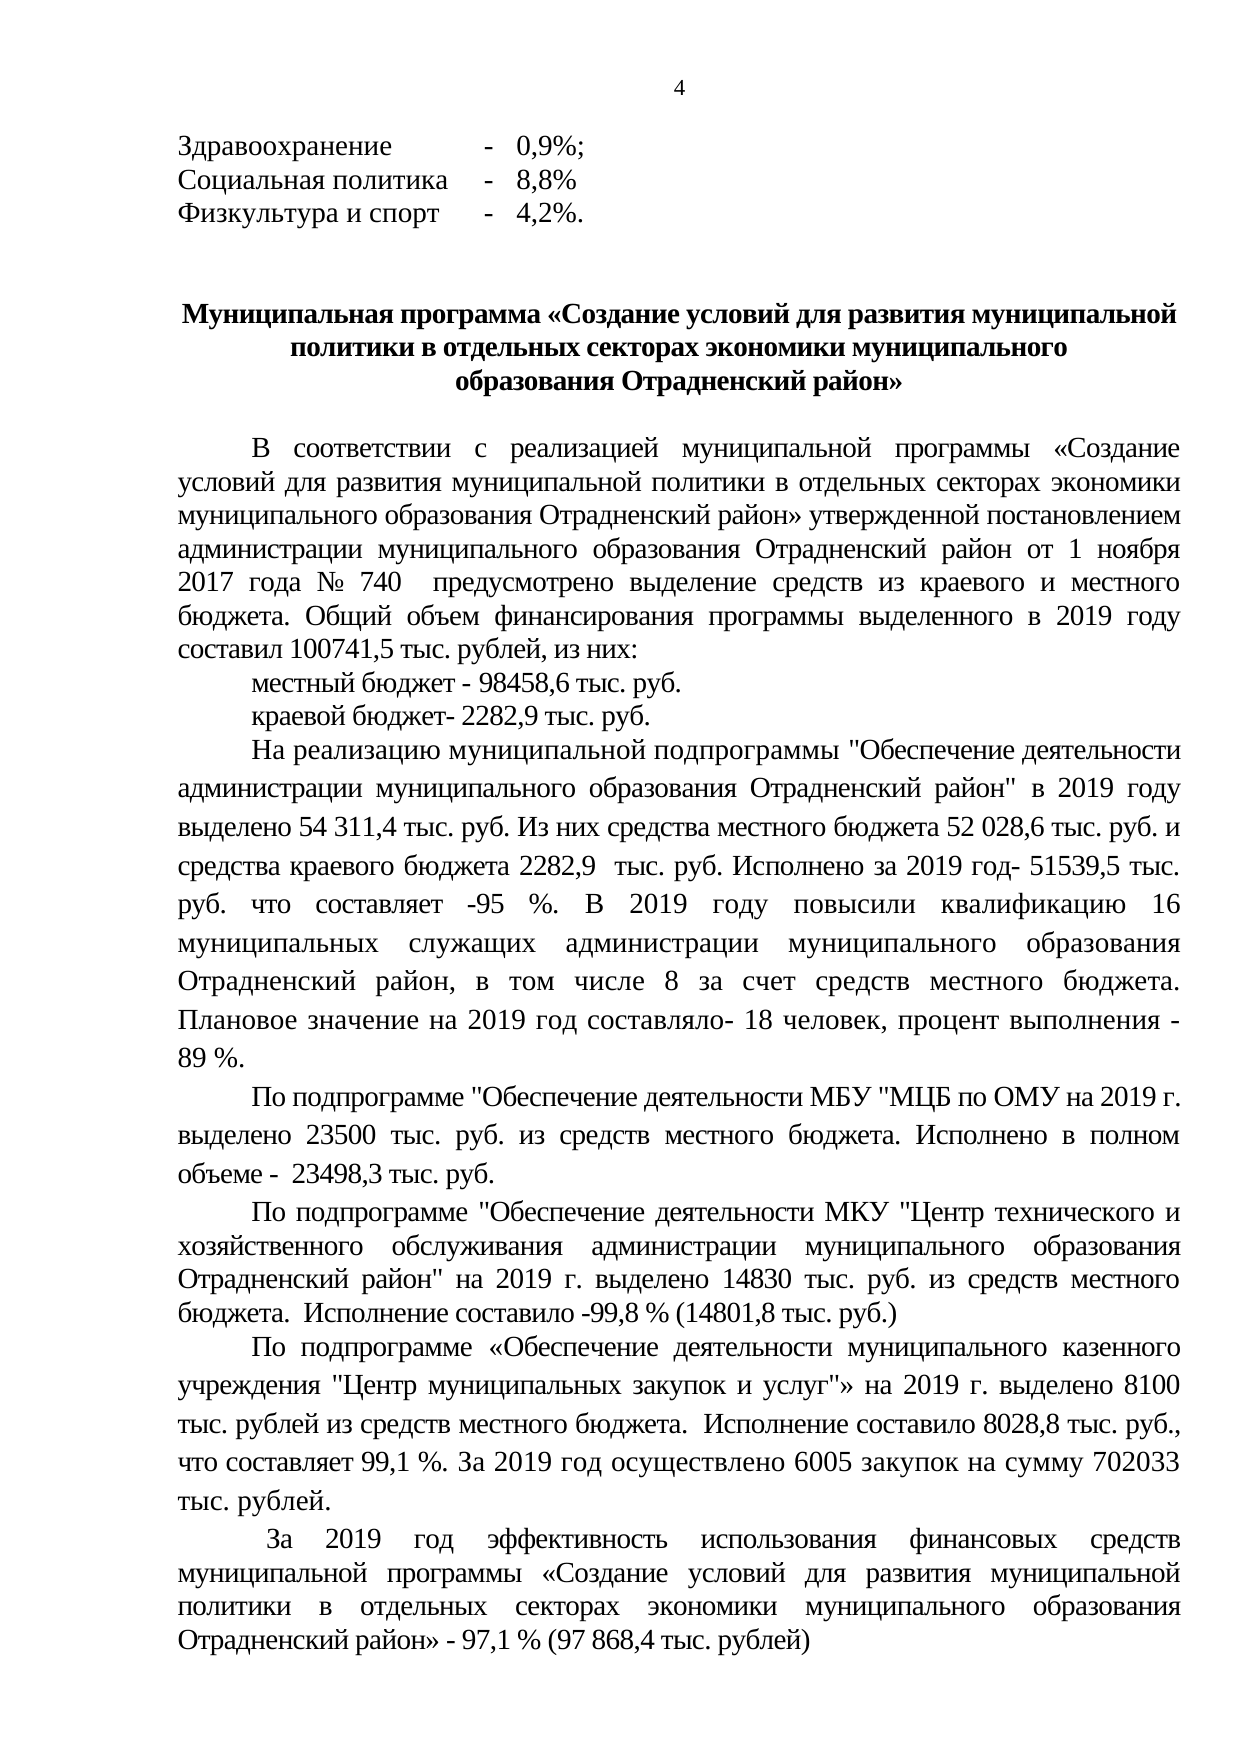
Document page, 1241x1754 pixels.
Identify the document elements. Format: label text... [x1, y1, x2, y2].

text Муниципальная программа «Создание условий для развития муниципальной политики в отдельных секторах экономики муниципального [177, 296, 1181, 363]
table_cell - [473, 162, 505, 195]
text В соответствии с реализацией муниципальной программы «Создание условий для развития муниципальной политики в отдельных секторах экономики муниципального образования Отрадненский район» утвержденной постановлением администрации муниципального образования Отрадненский район от 1 ноября 2017 года № 740 предусмотрено выделение средств из краевого и местного бюджета. Общий объем финансирования программы выделенного в 2019 году составил 100741,5 тыс. рублей, из них: [177, 430, 1181, 665]
text краевой бюджет- 2282,9 тыс. руб. [177, 698, 1181, 732]
table_cell 0,9%; [505, 128, 620, 162]
table_cell Здравоохранение [166, 128, 472, 162]
text На реализацию муниципальной подпрограммы "Обеспечение деятельности администрации муниципального образования Отрадненский район" в 2019 году выделено 54 311,4 тыс. руб. Из них средства местного бюджета 52 028,6 тыс. руб. и средства краевого бюджета 2282,9 тыс. руб. Исполнено за 2019 год- 51539,5 тыс. руб. что составляет -95 %. В 2019 году повысили квалификацию 16 муниципальных служащих администрации муниципального образования Отрадненский район, в том числе 8 за счет средств местного бюджета. Плановое значение на 2019 год составляло- 18 человек, процент выполнения -89 %. [177, 732, 1181, 1074]
text По подпрограмме "Обеспечение деятельности МКУ "Центр технического и хозяйственного обслуживания администрации муниципального образования Отрадненский район" на 2019 г. выделено 14830 тыс. руб. из средств местного бюджета. Исполнение составило -99,8 % (14801,8 тыс. руб.) [177, 1194, 1181, 1329]
text местный бюджет - 98458,6 тыс. руб. [177, 665, 1181, 698]
text За 2019 год эффективность использования финансовых средств муниципальной программы «Создание условий для развития муниципальной политики в отдельных секторах экономики муниципального образования Отрадненский район» - 97,1 % (97 868,4 тыс. рублей) [177, 1521, 1181, 1656]
table_cell - [473, 195, 505, 229]
text По подпрограмме «Обеспечение деятельности муниципального казенного учреждения "Центр муниципальных закупок и услуг"» на 2019 г. выделено 8100 тыс. рублей из средств местного бюджета. Исполнение составило 8028,8 тыс. руб., что составляет 99,1 %. За 2019 год осуществлено 6005 закупок на сумму 702033 тыс. рублей. [177, 1329, 1181, 1516]
table_cell 4,2%. [505, 195, 620, 229]
text образования Отрадненский район» [177, 363, 1181, 397]
table_cell - [473, 128, 505, 162]
table_cell Социальная политика [166, 162, 472, 195]
text По подпрограмме "Обеспечение деятельности МБУ "МЦБ по ОМУ на 2019 г. выделено 23500 тыс. руб. из средств местного бюджета. Исполнено в полном объеме - 23498,3 тыс. руб. [177, 1079, 1181, 1189]
table_cell 8,8% [505, 162, 620, 195]
table_cell Физкультура и спорт [166, 195, 472, 229]
